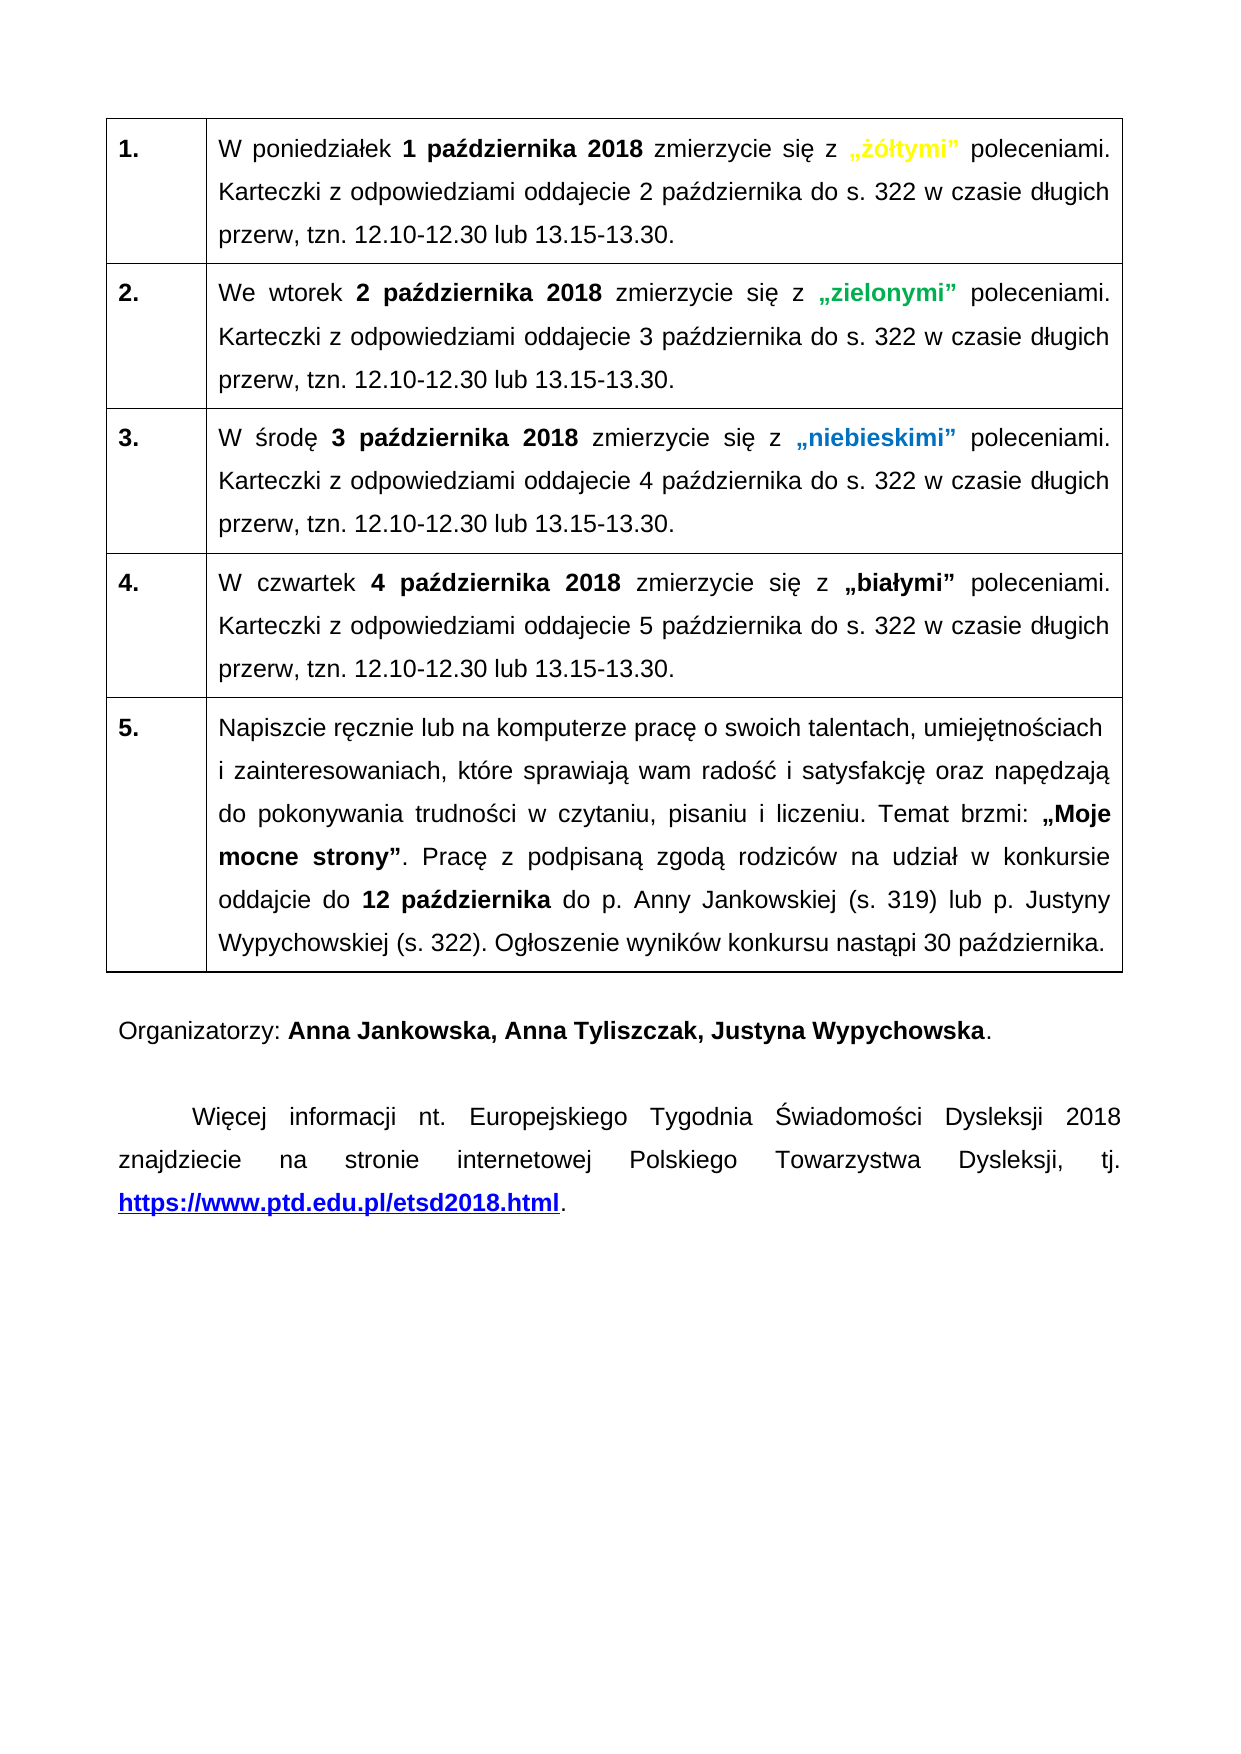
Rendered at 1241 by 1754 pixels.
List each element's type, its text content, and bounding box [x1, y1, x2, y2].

table_cell We wtorek 2 października 2018 zmierzycie się z „zielonymi” poleceniami. Karteczki z odpowiedziami oddajecie 3 października do s. 322 w czasie długich przerw, tzn. 12.10-12.30 lub 13.15-13.30. [207, 264, 1122, 408]
table_cell 5. [107, 698, 206, 971]
table_header W poniedziałek 1 października 2018 zmierzycie się z „żółtymi” poleceniami. Karteczki z odpowiedziami oddajecie 2 października do s. 322 w czasie długich przerw, tzn. 12.10-12.30 lub 13.15-13.30. [207, 119, 1122, 263]
text Więcej informacji nt. Europejskiego Tygodnia Świadomości Dysleksji 2018 znajdziecie na stronie internetowej Polskiego Towarzystwa Dysleksji, tj. https://www.ptd.edu.pl/etsd2018.html. [118, 1102, 1122, 1217]
table_cell 3. [107, 409, 206, 552]
table_cell W środę 3 października 2018 zmierzycie się z „niebieskimi” poleceniami. Karteczki z odpowiedziami oddajecie 4 października do s. 322 w czasie długich przerw, tzn. 12.10-12.30 lub 13.15-13.30. [207, 409, 1122, 552]
text Organizatorzy: Anna Jankowska, Anna Tyliszczak, Justyna Wypychowska. [118, 1016, 1122, 1044]
table_header 1. [107, 119, 206, 263]
table_cell Napiszcie ręcznie lub na komputerze pracę o swoich talentach, umiejętnościach i zainteresowaniach, które sprawiają wam radość i satysfakcję oraz napędzają do pokonywania trudności w czytaniu, pisaniu i liczeniu. Temat brzmi: „Moje mocne strony”. Pracę z podpisaną zgodą rodziców na udział w konkursie oddajcie do 12 października do p. Anny Jankowskiej (s. 319) lub p. Justyny Wypychowskiej (s. 322). Ogłoszenie wyników konkursu nastąpi 30 października. [207, 698, 1122, 971]
table_cell 2. [107, 264, 206, 408]
table_cell 4. [107, 554, 206, 697]
table_cell W czwartek 4 października 2018 zmierzycie się z „białymi” poleceniami. Karteczki z odpowiedziami oddajecie 5 października do s. 322 w czasie długich przerw, tzn. 12.10-12.30 lub 13.15-13.30. [207, 554, 1122, 697]
